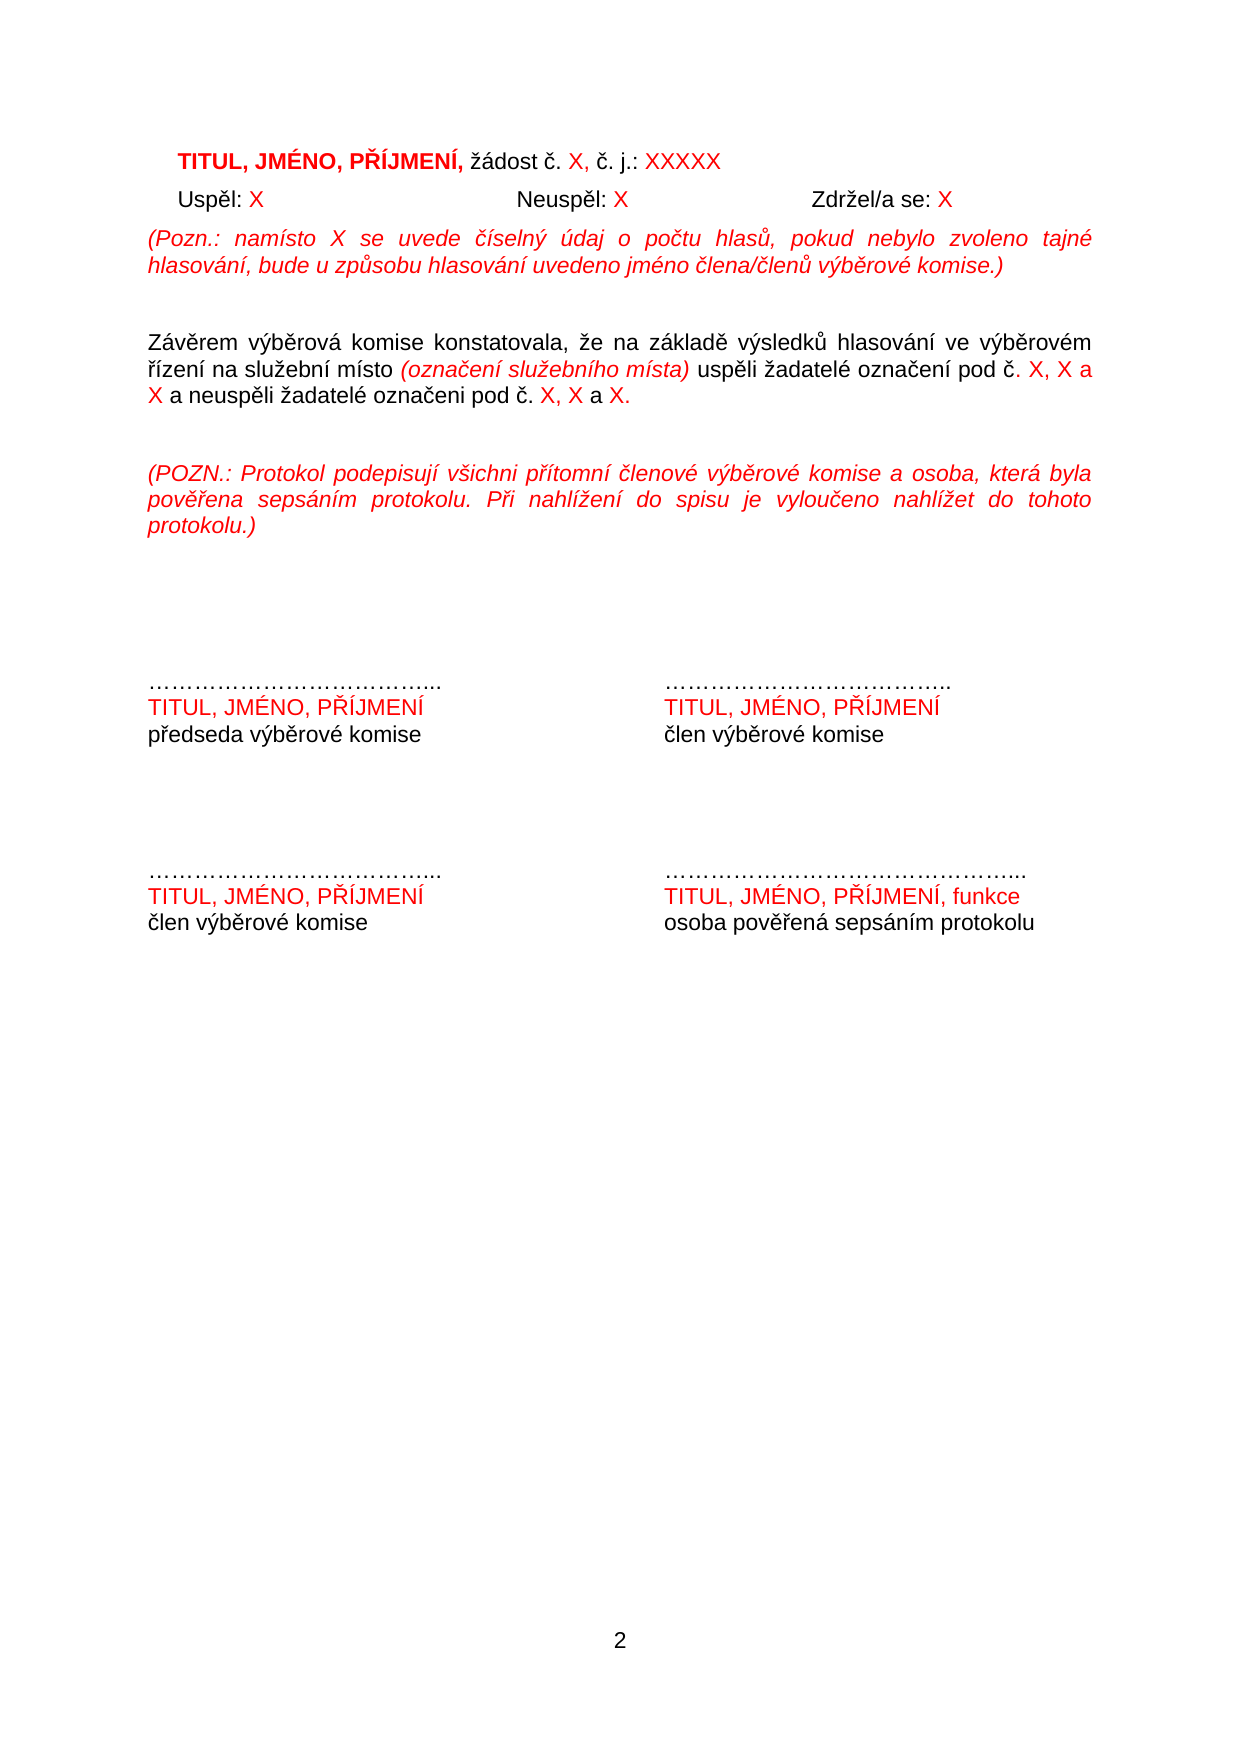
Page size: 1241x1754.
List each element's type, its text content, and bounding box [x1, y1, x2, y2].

text předseda výběrové komise člen výběrové komise [148, 721, 1093, 747]
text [177, 148, 1093, 174]
text TITUL, JMÉNO, PŘÍJMENÍ TITUL, JMÉNO, PŘÍJMENÍ, funkce [148, 883, 1093, 909]
text člen výběrové komise osoba pověřená sepsáním protokolu [148, 909, 1093, 936]
text (POZN.: Protokol podepisují všichni přítomní členové výběrové komise a osoba, která byla pověřena sepsáním protokolu. Při nahlížení do spisu je vyloučeno nahlížet do tohoto protokolu.) [148, 460, 1093, 539]
text TITUL, JMÉNO, PŘÍJMENÍ TITUL, JMÉNO, PŘÍJMENÍ [148, 694, 1093, 721]
text (Pozn.: namísto X se uvede číselný údaj o počtu hlasů, pokud nebylo zvoleno tajné hlasování, bude u způsobu hlasování uvedeno jméno člena/členů výběrové komise.) [148, 225, 1093, 278]
text Závěrem výběrová komise konstatovala, že na základě výsledků hlasování ve výběrovém řízení na služební místo (označení služebního místa) uspěli žadatelé označení pod č. X, X a X a neuspěli žadatelé označeni pod č. X, X a X. [148, 329, 1093, 408]
text Uspěl: X Neuspěl: X Zdržel/a se: X [177, 186, 1093, 213]
text ………………………………... ………………………………………... [148, 857, 1093, 883]
text ………………………………... ……………………………….. [148, 668, 1093, 694]
